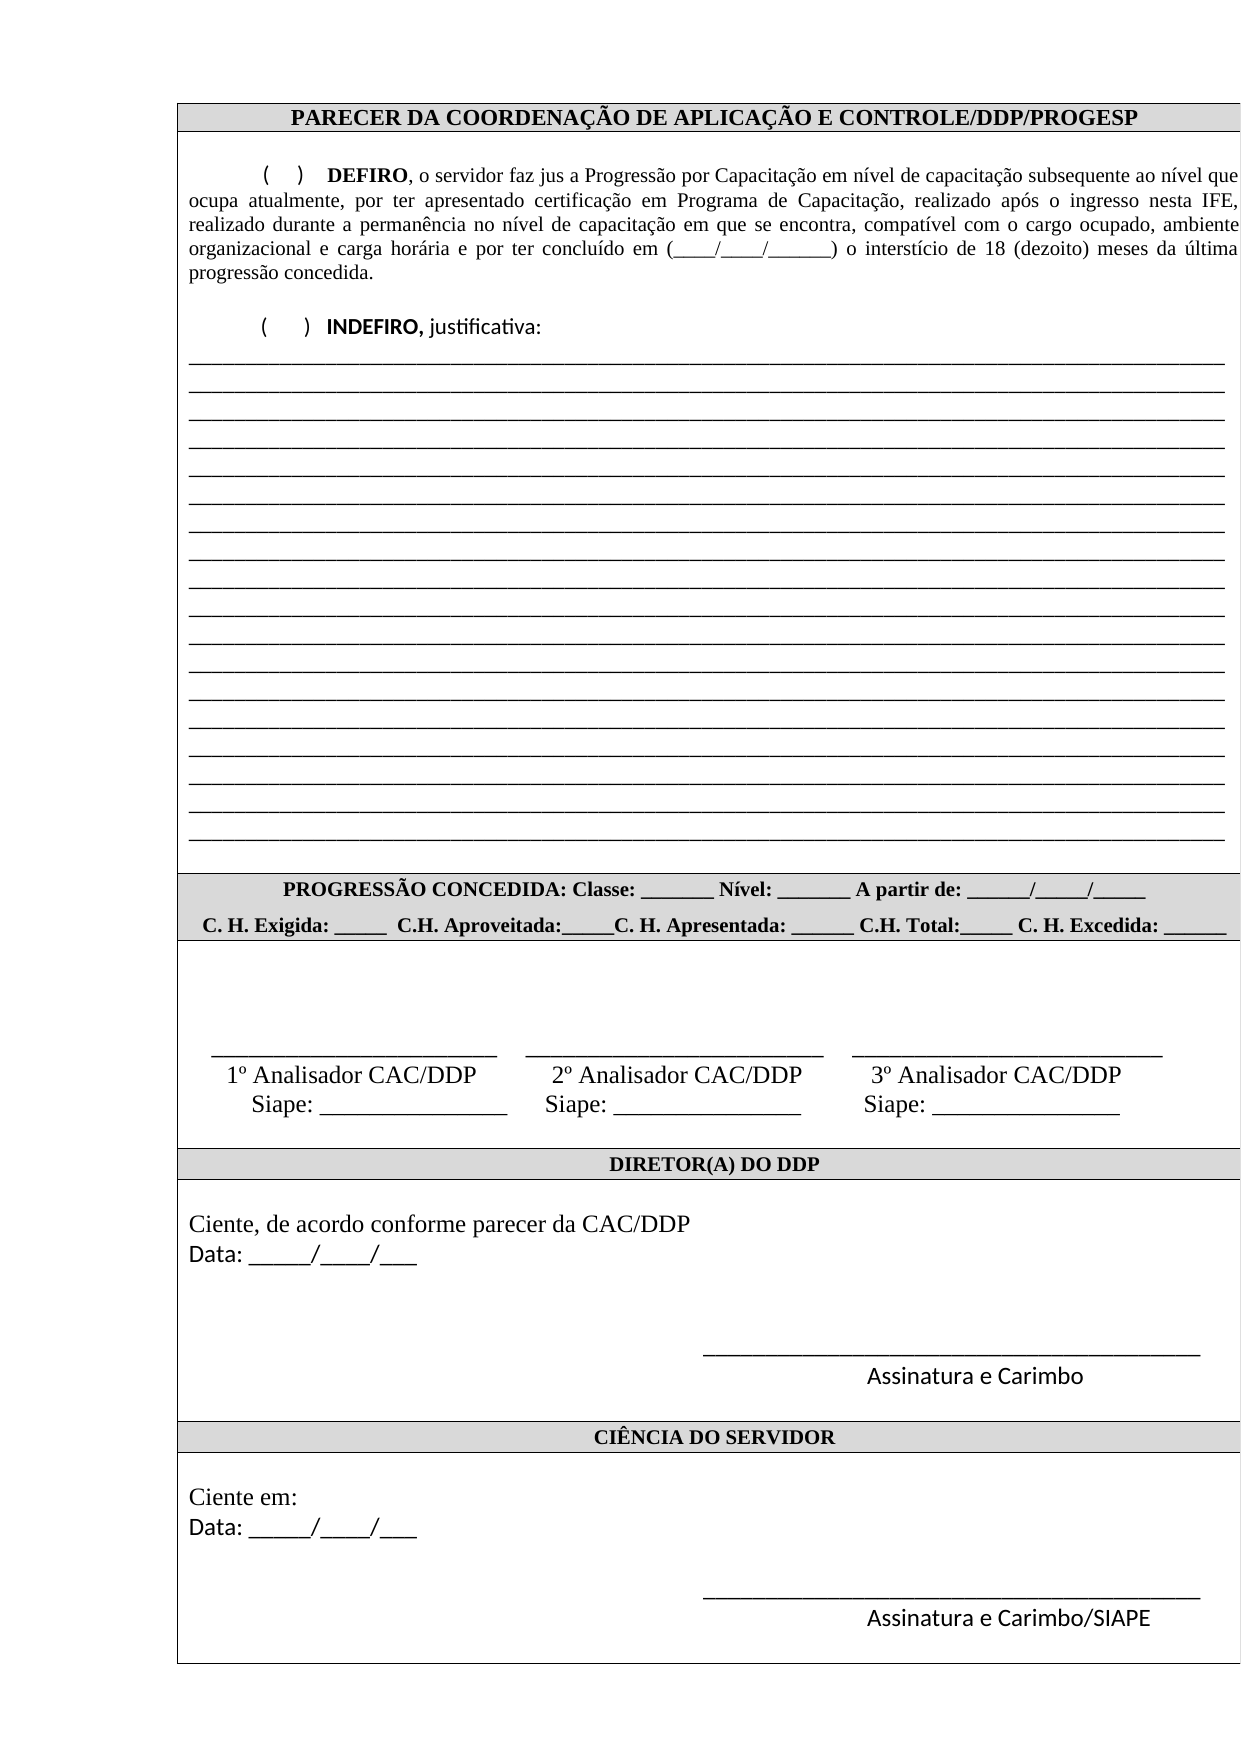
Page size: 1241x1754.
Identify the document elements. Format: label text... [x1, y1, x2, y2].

table_cell PROGRESSÃO CONCEDIDA: Classe: _______ Nível: _______ A partir de: ______/_____/_____ C. H. Exigida: _____ C.H. Aproveitada:_____C. H. Apresentada: ______ C.H. Total:_____ C. H. Excedida: ______ [178, 874, 1240, 940]
table_cell Ciente, de acordo conforme parecer da CAC/DDP Data: _____/____/___ ________________________________________ Assinatura e Carimbo [178, 1180, 1240, 1421]
table_cell Ciente em: Data: _____/____/___ ________________________________________ Assinatura e Carimbo/SIAPE [178, 1453, 1240, 1663]
table_header PARECER DA COORDENAÇÃO DE APLICAÇÃO E CONTROLE/DDP/PROGESP [178, 104, 1240, 131]
table_cell DIRETOR(A) DO DDP [178, 1149, 1240, 1179]
table_cell _______________________ ________________________ _________________________ 1º Analisador CAC/DDP 2º Analisador CAC/DDP 3º Analisador CAC/DDP Siape: _______________ Siape: _______________ Siape: _______________ [178, 941, 1240, 1148]
table_cell CIÊNCIA DO SERVIDOR [178, 1422, 1240, 1452]
table_cell ( ) DEFIRO, o servidor faz jus a Progressão por Capacitação em nível de capacitação subsequente ao nível que ocupa atualmente, por ter apresentado certificação em Programa de Capacitação, realizado após o ingresso nesta IFE, realizado durante a permanência no nível de capacitação em que se encontra, compatível com o cargo ocupado, ambiente organizacional e carga horária e por ter concluído em (____/____/______) o interstício de 18 (dezoito) meses da última progressão concedida. ( ) INDEFIRO, justificativa: ___________________________________________________________________________________________ ___________________________________________________________________________________________ ___________________________________________________________________________________________ ___________________________________________________________________________________________ ___________________________________________________________________________________________ ___________________________________________________________________________________________ ___________________________________________________________________________________________ ___________________________________________________________________________________________ ___________________________________________________________________________________________ ___________________________________________________________________________________________ ___________________________________________________________________________________________ ___________________________________________________________________________________________ ___________________________________________________________________________________________ ___________________________________________________________________________________________ ___________________________________________________________________________________________ ___________________________________________________________________________________________ ___________________________________________________________________________________________ ___________________________________________________________________________________________ [178, 132, 1240, 872]
